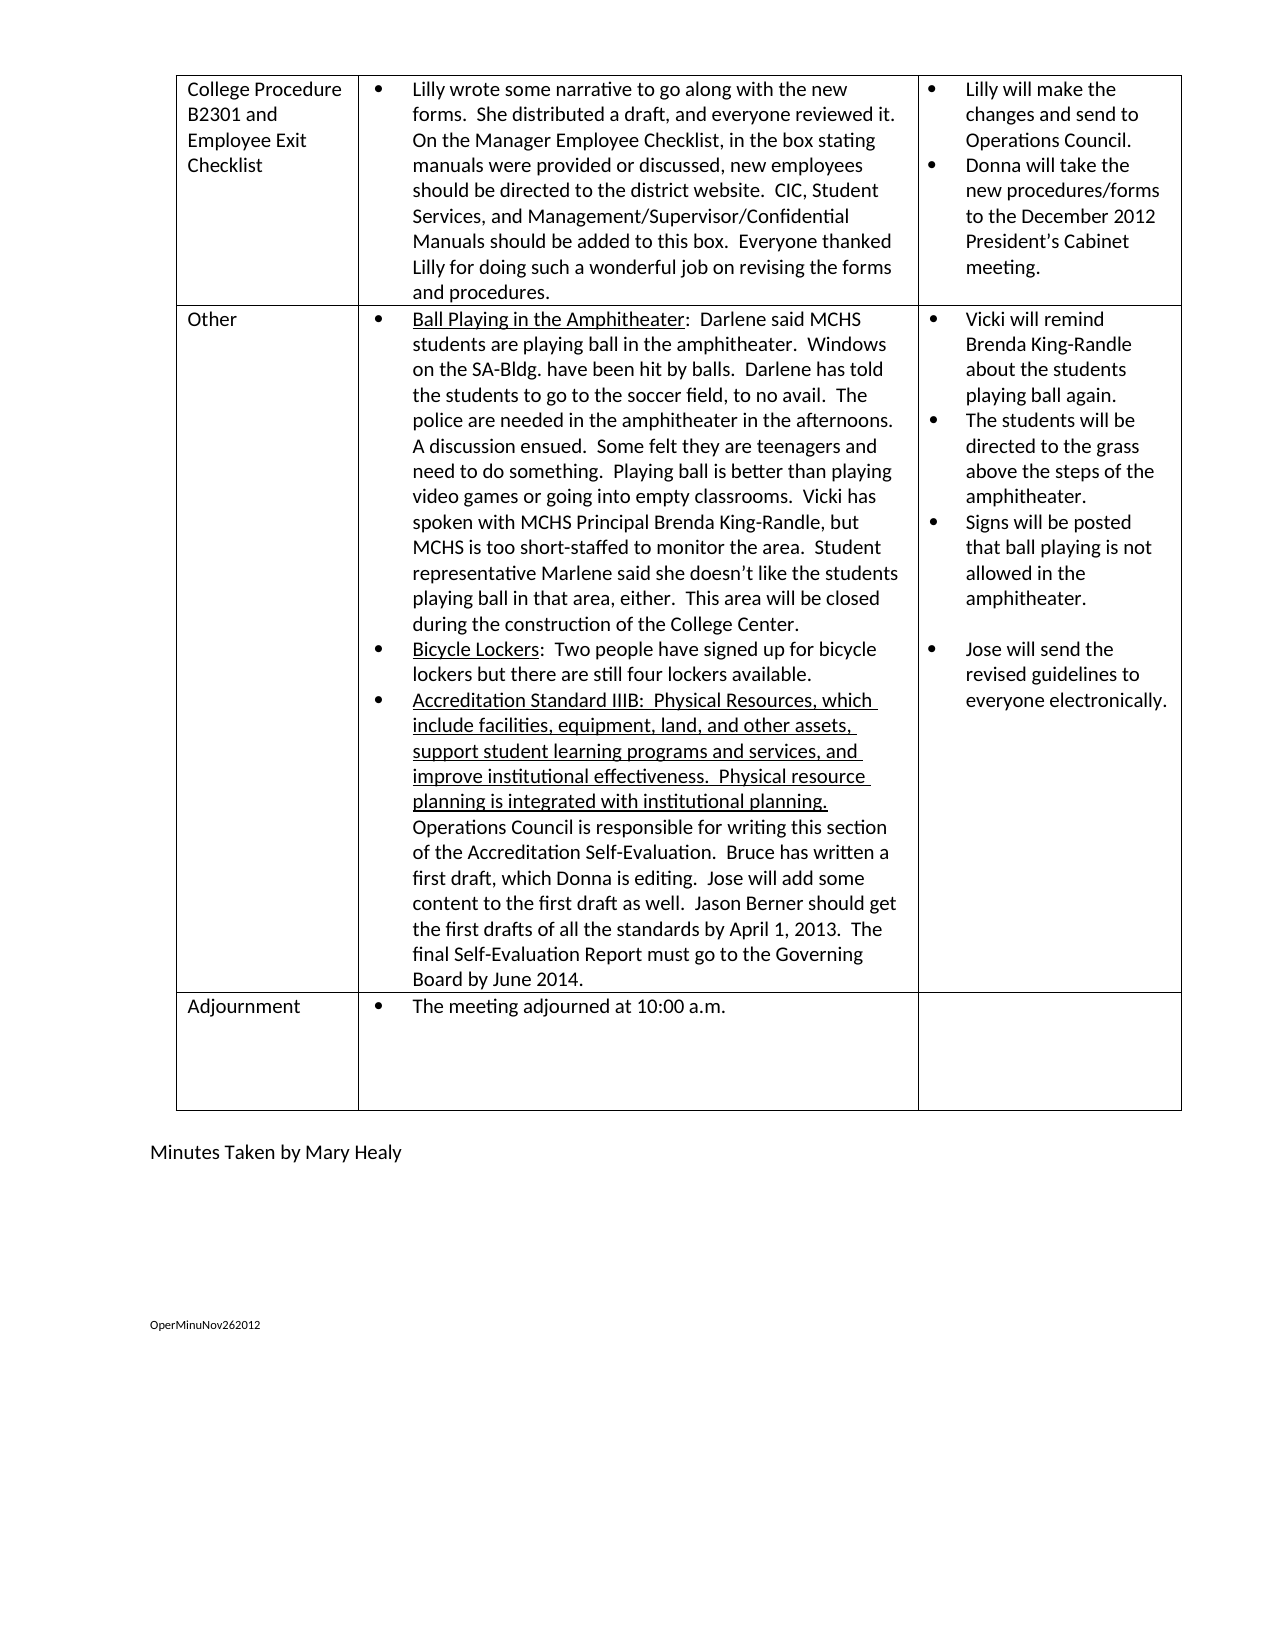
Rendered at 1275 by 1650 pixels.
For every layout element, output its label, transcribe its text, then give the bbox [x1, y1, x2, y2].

table_cell Lilly will make the changes and send to Operations Council. Donna will take the new procedures/forms to the December 2012 President’s Cabinet meeting. [919, 76, 1181, 305]
table_cell Ball Playing in the Amphitheater: Darlene said MCHS students are playing ball in the amphitheater. Windows on the SA-Bldg. have been hit by balls. Darlene has told the students to go to the soccer field, to no avail. The police are needed in the amphitheater in the afternoons. A discussion ensued. Some felt they are teenagers and need to do something. Playing ball is better than playing video games or going into empty classrooms. Vicki has spoken with MCHS Principal Brenda King-Randle, but MCHS is too short-staffed to monitor the area. Student representative Marlene said she doesn’t like the students playing ball in that area, either. This area will be closed during the construction of the College Center. Bicycle Lockers: Two people have signed up for bicycle lockers but there are still four lockers available. Accreditation Standard IIIB: Physical Resources, which include facilities, equipment, land, and other assets, support student learning programs and services, and improve institutional effectiveness. Physical resource planning is integrated with institutional planning. Operations Council is responsible for writing this section of the Accreditation Self-Evaluation. Bruce has written a first draft, which Donna is editing. Jose will add some content to the first draft as well. Jason Berner should get the first drafts of all the standards by April 1, 2013. The final Self-Evaluation Report must go to the Governing Board by June 2014. [359, 306, 918, 992]
table_cell Adjournment [177, 993, 358, 1110]
text OperMinuNov262012 [150, 1317, 1125, 1332]
table_cell The meeting adjourned at 10:00 a.m. [359, 993, 918, 1110]
text Minutes Taken by Mary Healy [150, 1139, 1125, 1165]
table_cell Other [177, 306, 358, 992]
table_cell Lilly wrote some narrative to go along with the new forms. She distributed a draft, and everyone reviewed it. On the Manager Employee Checklist, in the box stating manuals were provided or discussed, new employees should be directed to the district website. CIC, Student Services, and Management/Supervisor/Confidential Manuals should be added to this box. Everyone thanked Lilly for doing such a wonderful job on revising the forms and procedures. [359, 76, 918, 305]
table_cell Vicki will remind Brenda King-Randle about the students playing ball again. The students will be directed to the grass above the steps of the amphitheater. Signs will be posted that ball playing is not allowed in the amphitheater. Jose will send the revised guidelines to everyone electronically. [919, 306, 1181, 992]
table_cell [919, 993, 1181, 1110]
table_cell College Procedure B2301 and Employee Exit Checklist [177, 76, 358, 305]
